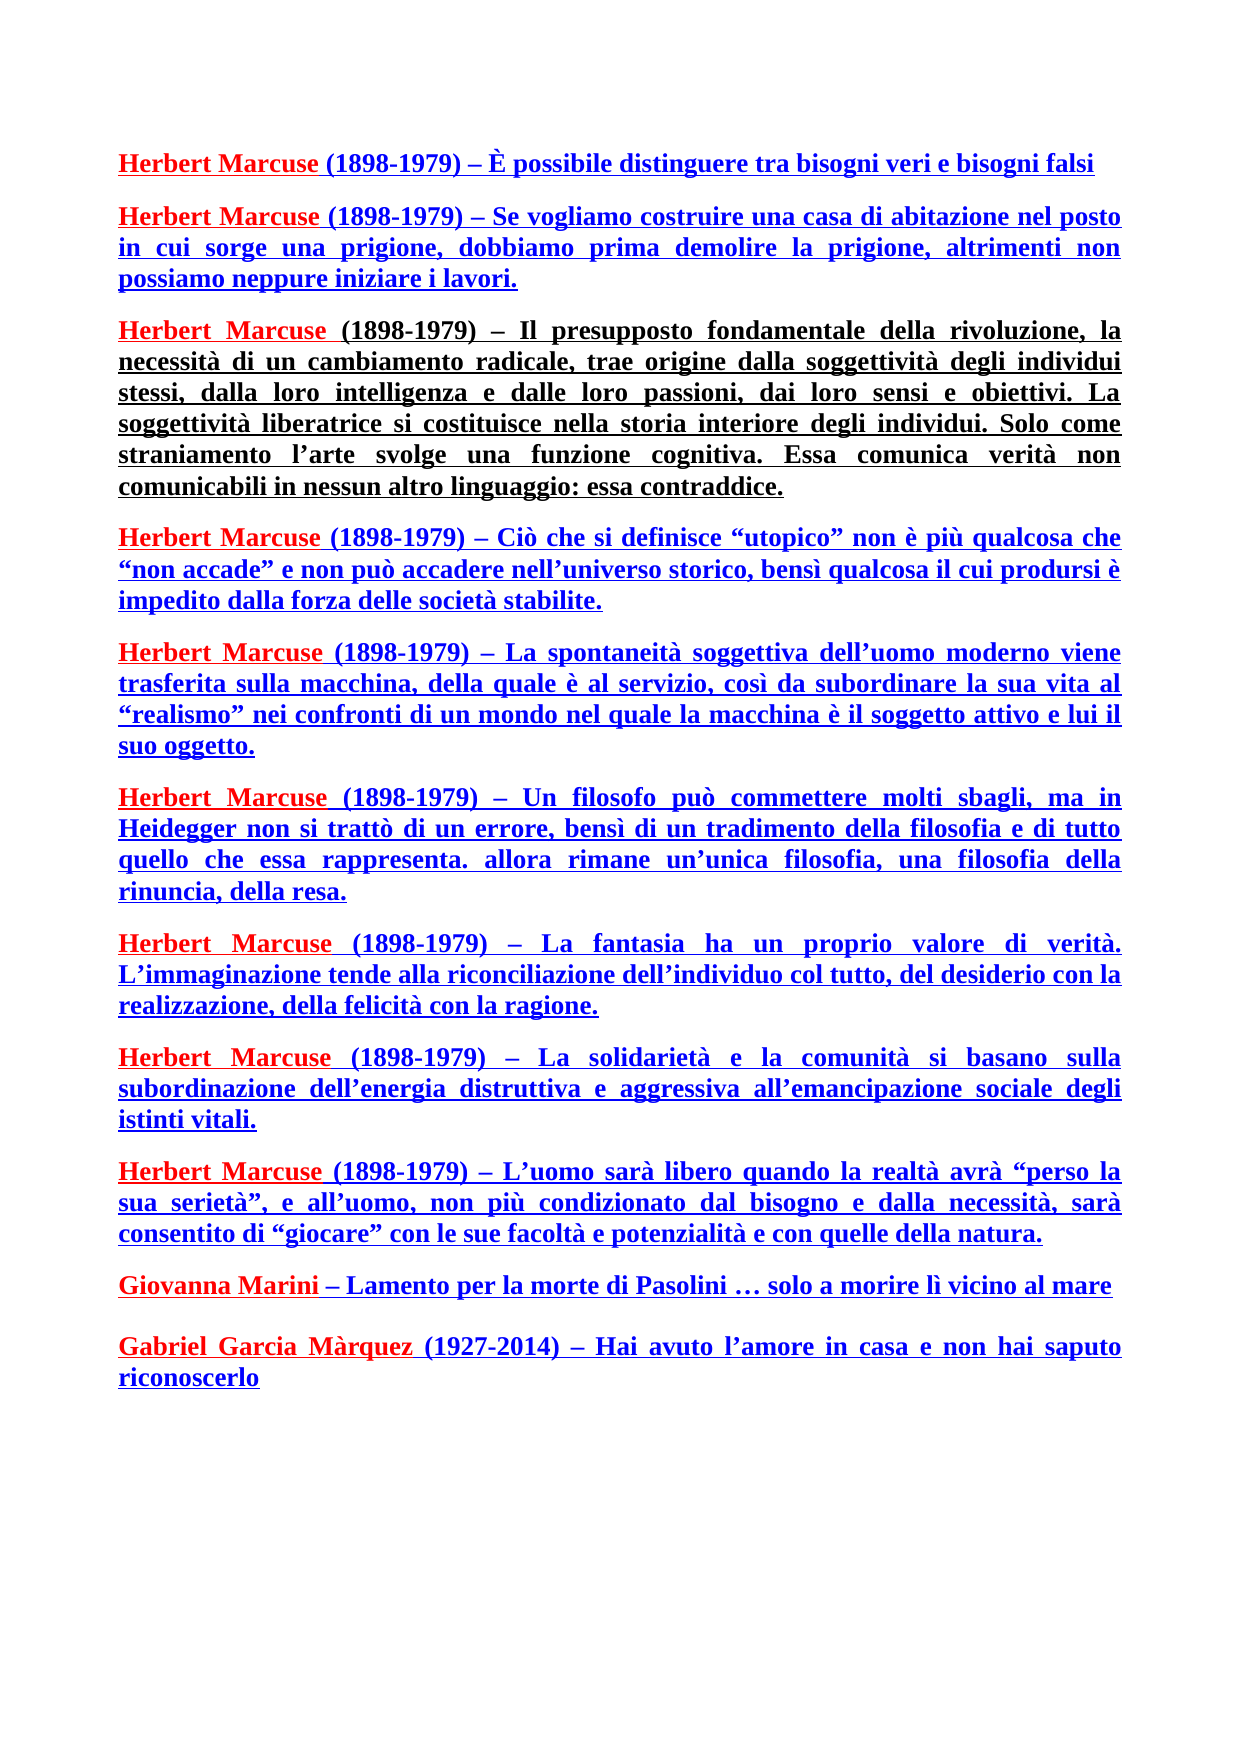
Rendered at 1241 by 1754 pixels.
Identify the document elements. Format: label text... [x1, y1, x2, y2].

text Herbert Marcuse (1898-1979) – La solidarietà e la comunità si basano sulla subordinazione dell’energia distruttiva e aggressiva all’emancipazione sociale degli istinti vitali. [118, 1101, 1122, 1134]
text Herbert Marcuse (1898-1979) – La fantasia ha un proprio valore di verità. L’immaginazione tende alla riconciliazione dell’individuo col tutto, del desiderio con la realizzazione, della felicità con la ragione. [118, 927, 1122, 954]
text Herbert Marcuse (1898-1979) – Un filosofo può commettere molti sbagli, ma in Heidegger non si trattò di un errore, bensì di un tradimento della filosofia e di tutto quello che essa rappresenta. allora rimane un’unica filosofia, una filosofia della rinuncia, della resa. [118, 810, 1122, 839]
text Herbert Marcuse (1898-1979) – La spontaneità soggettiva dell’uomo moderno viene trasferita sulla macchina, della quale è al servizio, così da subordinare la sua vita al “realismo” nei confronti di un mondo nel quale la macchina è il soggetto attivo e lui il suo oggetto. [118, 727, 1122, 760]
text Herbert Marcuse (1898-1979) – Se vogliamo costruire una casa di abitazione nel posto in cui sorge una prigione, dobbiamo prima demolire la prigione, altrimenti non possiamo neppure iniziare i lavori. [118, 199, 1122, 227]
text Herbert Marcuse (1898-1979) – Il presupposto fondamentale della rivoluzione, la necessità di un cambiamento radicale, trae origine dalla soggettività degli individui stessi, dalla loro intelligenza e dalle loro passioni, dai loro sensi e obiettivi. La soggettività liberatrice si costituisce nella storia interiore degli individui. Solo come straniamento l’arte svolge una funzione cognitiva. Essa comunica verità non comunicabili in nessun altro linguaggio: essa contraddice. [118, 342, 1122, 372]
subtitle Herbert Marcuse (1898-1979) – Ciò che si definisce “utopico” non è più qualcosa che “non accade” e non può accadere nell’universo storico, bensì qualcosa il cui prodursi è impedito dalla forza delle società stabilite. [118, 550, 1122, 615]
text Herbert Marcuse (1898-1979) – L’uomo sarà libero quando la realtà avrà “perso la sua serietà”, e all’uomo, non più condizionato dal bisogno e dalla necessità, sarà consentito di “giocare” con le sue facoltà e potenzialità e con quelle della natura. [118, 1184, 1122, 1213]
text Herbert Marcuse (1898-1979) – L’uomo sarà libero quando la realtà avrà “perso la sua serietà”, e all’uomo, non più condizionato dal bisogno e dalla necessità, sarà consentito di “giocare” con le sue facoltà e potenzialità e con quelle della natura. [118, 1215, 1122, 1249]
text Herbert Marcuse (1898-1979) – Un filosofo può commettere molti sbagli, ma in Heidegger non si trattò di un errore, bensì di un tradimento della filosofia e di tutto quello che essa rappresenta. allora rimane un’unica filosofia, una filosofia della rinuncia, della resa. [118, 872, 1122, 906]
text Herbert Marcuse (1898-1979) – La solidarietà e la comunità si basano sulla subordinazione dell’energia distruttiva e aggressiva all’emancipazione sociale degli istinti vitali. [118, 1041, 1122, 1099]
subtitle Herbert Marcuse (1898-1979) – È possibile distinguere tra bisogni veri e bisogni falsi [118, 148, 1122, 179]
text Herbert Marcuse (1898-1979) – La spontaneità soggettiva dell’uomo moderno viene trasferita sulla macchina, della quale è al servizio, così da subordinare la sua vita al “realismo” nei confronti di un mondo nel quale la macchina è il soggetto attivo e lui il suo oggetto. [118, 696, 1122, 725]
text Herbert Marcuse (1898-1979) – La fantasia ha un proprio valore di verità. L’immaginazione tende alla riconciliazione dell’individuo col tutto, del desiderio con la realizzazione, della felicità con la ragione. [118, 955, 1122, 985]
text Herbert Marcuse (1898-1979) – Il presupposto fondamentale della rivoluzione, la necessità di un cambiamento radicale, trae origine dalla soggettività degli individui stessi, dalla loro intelligenza e dalle loro passioni, dai loro sensi e obiettivi. La soggettività liberatrice si costituisce nella storia interiore degli individui. Solo come straniamento l’arte svolge una funzione cognitiva. Essa comunica verità non comunicabili in nessun altro linguaggio: essa contraddice. [118, 374, 1122, 434]
text Herbert Marcuse (1898-1979) – Se vogliamo costruire una casa di abitazione nel posto in cui sorge una prigione, dobbiamo prima demolire la prigione, altrimenti non possiamo neppure iniziare i lavori. [118, 228, 1122, 293]
text Herbert Marcuse (1898-1979) – La fantasia ha un proprio valore di verità. L’immaginazione tende alla riconciliazione dell’individuo col tutto, del desiderio con la realizzazione, della felicità con la ragione. [118, 986, 1122, 1020]
subtitle Gabriel Garcia Màrquez (1927-2014) – Hai avuto l’amore in casa e non hai saputo riconoscerlo [118, 1358, 1122, 1392]
text Herbert Marcuse (1898-1979) – L’uomo sarà libero quando la realtà avrà “perso la sua serietà”, e all’uomo, non più condizionato dal bisogno e dalla necessità, sarà consentito di “giocare” con le sue facoltà e potenzialità e con quelle della natura. [118, 1155, 1122, 1182]
text Herbert Marcuse (1898-1979) – Un filosofo può commettere molti sbagli, ma in Heidegger non si trattò di un errore, bensì di un tradimento della filosofia e di tutto quello che essa rappresenta. allora rimane un’unica filosofia, una filosofia della rinuncia, della resa. [118, 781, 1122, 808]
text Herbert Marcuse (1898-1979) – La spontaneità soggettiva dell’uomo moderno viene trasferita sulla macchina, della quale è al servizio, così da subordinare la sua vita al “realismo” nei confronti di un mondo nel quale la macchina è il soggetto attivo e lui il suo oggetto. [118, 636, 1122, 694]
text Giovanna Marini – Lamento per la morte di Pasolini … solo a morire lì vicino al mare [118, 1269, 1122, 1301]
text Herbert Marcuse (1898-1979) – Il presupposto fondamentale della rivoluzione, la necessità di un cambiamento radicale, trae origine dalla soggettività degli individui stessi, dalla loro intelligenza e dalle loro passioni, dai loro sensi e obiettivi. La soggettività liberatrice si costituisce nella storia interiore degli individui. Solo come straniamento l’arte svolge una funzione cognitiva. Essa comunica verità non comunicabili in nessun altro linguaggio: essa contraddice. [118, 436, 1122, 501]
subtitle Gabriel Garcia Màrquez (1927-2014) – Hai avuto l’amore in casa e non hai saputo riconoscerlo [118, 1330, 1122, 1357]
text Herbert Marcuse (1898-1979) – Un filosofo può commettere molti sbagli, ma in Heidegger non si trattò di un errore, bensì di un tradimento della filosofia e di tutto quello che essa rappresenta. allora rimane un’unica filosofia, una filosofia della rinuncia, della resa. [118, 841, 1122, 871]
subtitle Herbert Marcuse (1898-1979) – Ciò che si definisce “utopico” non è più qualcosa che “non accade” e non può accadere nell’universo storico, bensì qualcosa il cui prodursi è impedito dalla forza delle società stabilite. [118, 522, 1122, 549]
